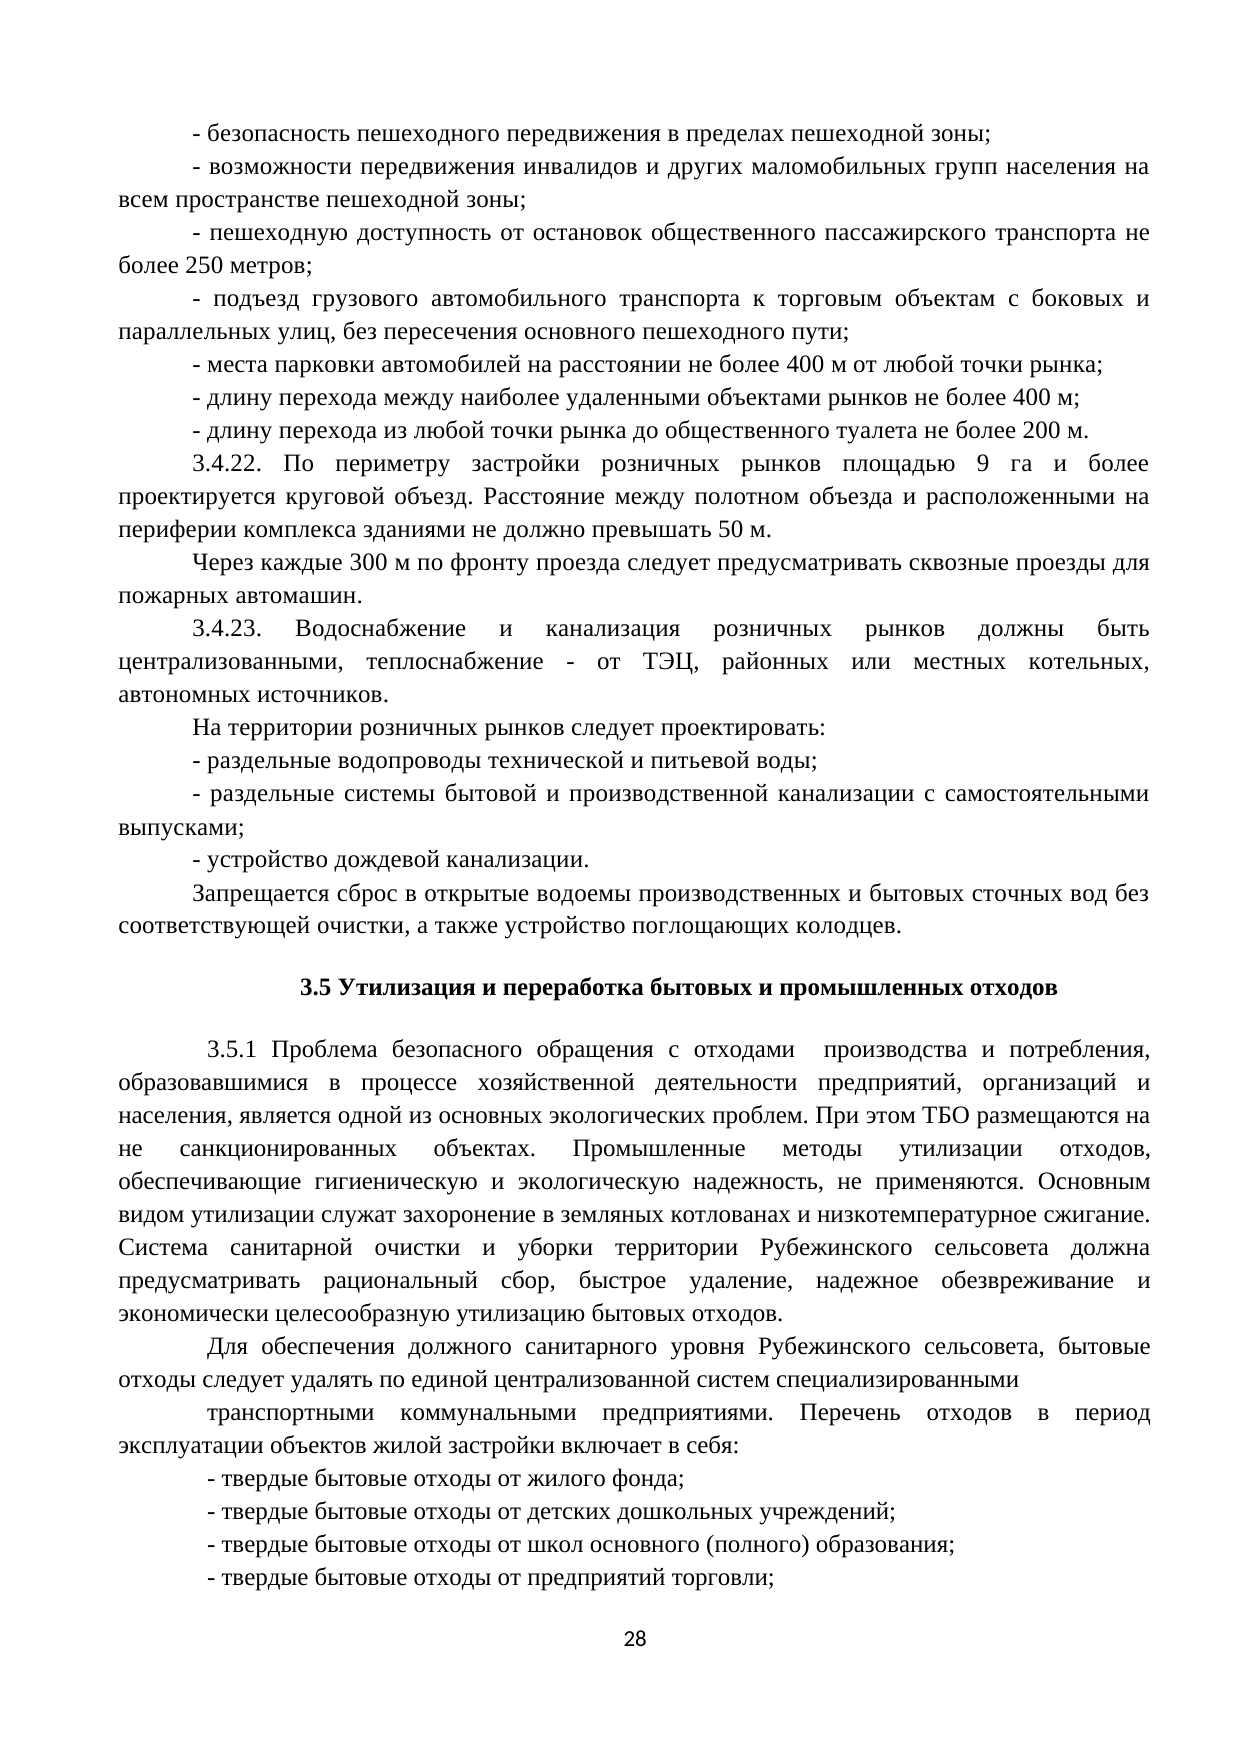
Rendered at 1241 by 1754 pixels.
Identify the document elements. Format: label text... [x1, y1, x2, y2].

text - твердые бытовые отходы от детских дошкольных учреждений; [118, 1496, 1152, 1525]
text 3.4.23. Водоснабжение и канализация розничных рынков должны быть централизованными, теплоснабжение - от ТЭЦ, районных или местных котельных, автономных источников. [118, 613, 1152, 708]
text 3.5.1 Проблема безопасного обращения с отходами производства и потребления, образовавшимися в процессе хозяйственной деятельности предприятий, организаций и населения, является одной из основных экологических проблем. При этом ТБО размещаются на не санкционированных объектах. Промышленные методы утилизации отходов, обеспечивающие гигиеническую и экологическую надежность, не применяются. Основным видом утилизации служат захоронение в земляных котлованах и низкотемпературное сжигание. Система санитарной очистки и уборки территории Рубежинского сельсовета должна предусматривать рациональный сбор, быстрое удаление, надежное обезвреживание и экономически целесообразную утилизацию бытовых отходов. [118, 1034, 1152, 1327]
text - длину перехода из любой точки рынка до общественного туалета не более 200 м. [118, 415, 1152, 444]
text - места парковки автомобилей на расстоянии не более 400 м от любой точки рынка; [118, 349, 1152, 378]
text - подъезд грузового автомобильного транспорта к торговым объектам с боковых и параллельных улиц, без пересечения основного пешеходного пути; [118, 283, 1152, 345]
text Запрещается сброс в открытые водоемы производственных и бытовых сточных вод без соответствующей очистки, а также устройство поглощающих колодцев. [118, 878, 1152, 939]
text - длину перехода между наиболее удаленными объектами рынков не более 400 м; [118, 382, 1152, 411]
text На территории розничных рынков следует проектировать: [118, 712, 1152, 741]
text - возможности передвижения инвалидов и других маломобильных групп населения на всем пространстве пешеходной зоны; [118, 151, 1152, 213]
text - пешеходную доступность от остановок общественного пассажирского транспорта не более 250 метров; [118, 217, 1152, 279]
text Через каждые 300 м по фронту проезда следует предусматривать сквозные проезды для пожарных автомашин. [118, 547, 1152, 609]
text 3.4.22. По периметру застройки розничных рынков площадью 9 га и более проектируется круговой объезд. Расстояние между полотном объезда и расположенными на периферии комплекса зданиями не должно превышать 50 м. [118, 448, 1152, 543]
text - твердые бытовые отходы от жилого фонда; [118, 1463, 1152, 1492]
text - твердые бытовые отходы от предприятий торговли; [118, 1562, 1152, 1591]
text транспортными коммунальными предприятиями. Перечень отходов в период эксплуатации объектов жилой застройки включает в себя: [118, 1397, 1152, 1459]
text - твердые бытовые отходы от школ основного (полного) образования; [118, 1529, 1152, 1558]
text - раздельные системы бытовой и производственной канализации с самостоятельными выпусками; [118, 778, 1152, 840]
text 3.5 Утилизация и переработка бытовых и промышленных отходов [118, 972, 1152, 1001]
text - устройство дождевой канализации. [118, 844, 1152, 873]
text - безопасность пешеходного передвижения в пределах пешеходной зоны; [118, 118, 1152, 147]
text Для обеспечения должного санитарного уровня Рубежинского сельсовета, бытовые отходы следует удалять по единой централизованной систем специализированными [118, 1331, 1152, 1393]
text - раздельные водопроводы технической и питьевой воды; [118, 746, 1152, 774]
